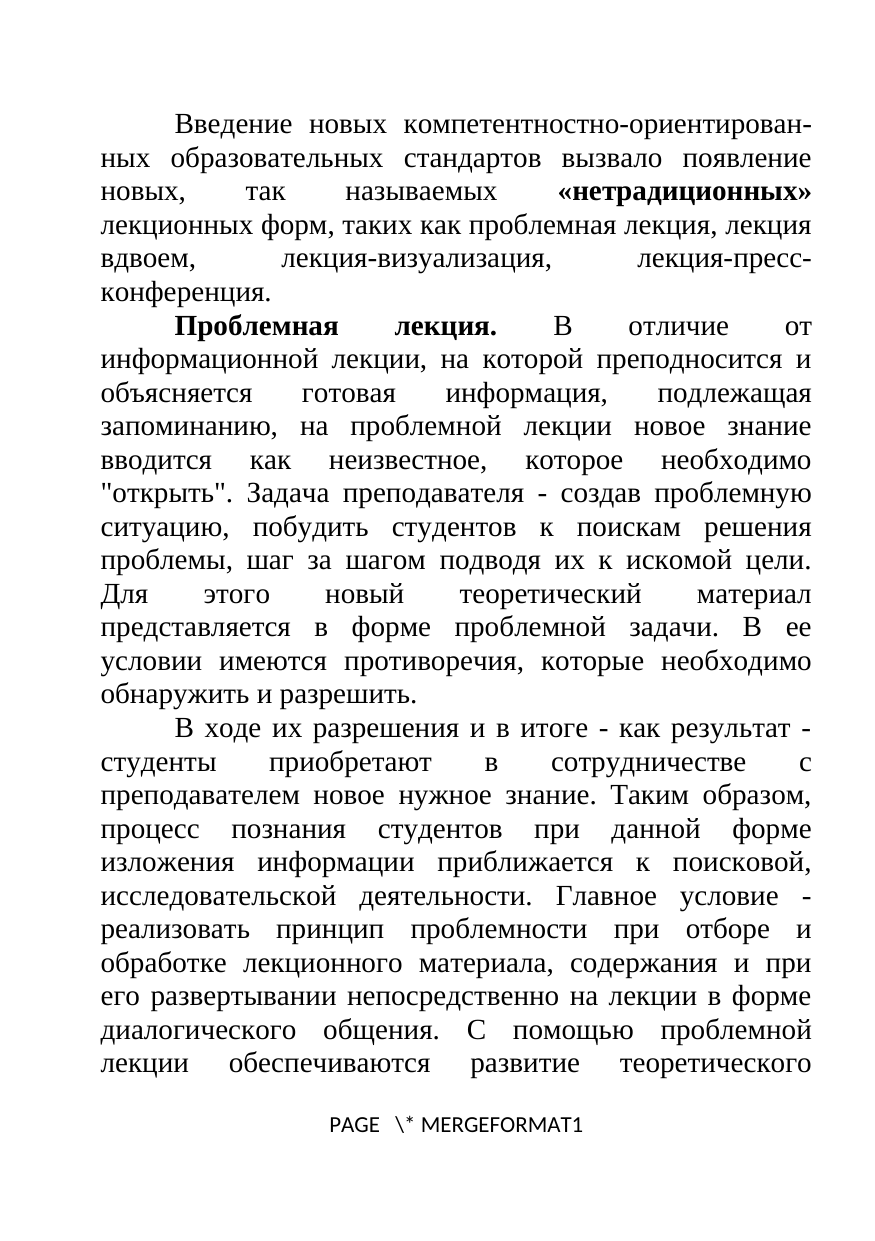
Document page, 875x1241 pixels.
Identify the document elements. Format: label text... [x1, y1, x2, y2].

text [100, 710, 812, 1079]
text Проблемная лекция. В отличие от информационной лекции, на которой преподносится и объясняется готовая информация, подлежащая запоминанию, на проблемной лекции новое знание вводится как неизвестное, которое необходимо "открыть". Задача преподавателя - создав проблемную ситуацию, побудить студентов к поискам решения проблемы, шаг за шагом подводя их к искомой цели. Для этого новый теоретический материал представляется в форме проблемной задачи. В ее условии имеются противоречия, которые необходимо обнаружить и разрешить. [100, 308, 812, 710]
text Введение новых компетентностно-ориентирован-ных образовательных стандартов вызвало появление новых, так называемых «нетрадиционных» лекционных форм, таких как проблемная лекция, лекция вдвоем, лекция-визуализация, лекция-пресс-конференция. [100, 106, 812, 308]
